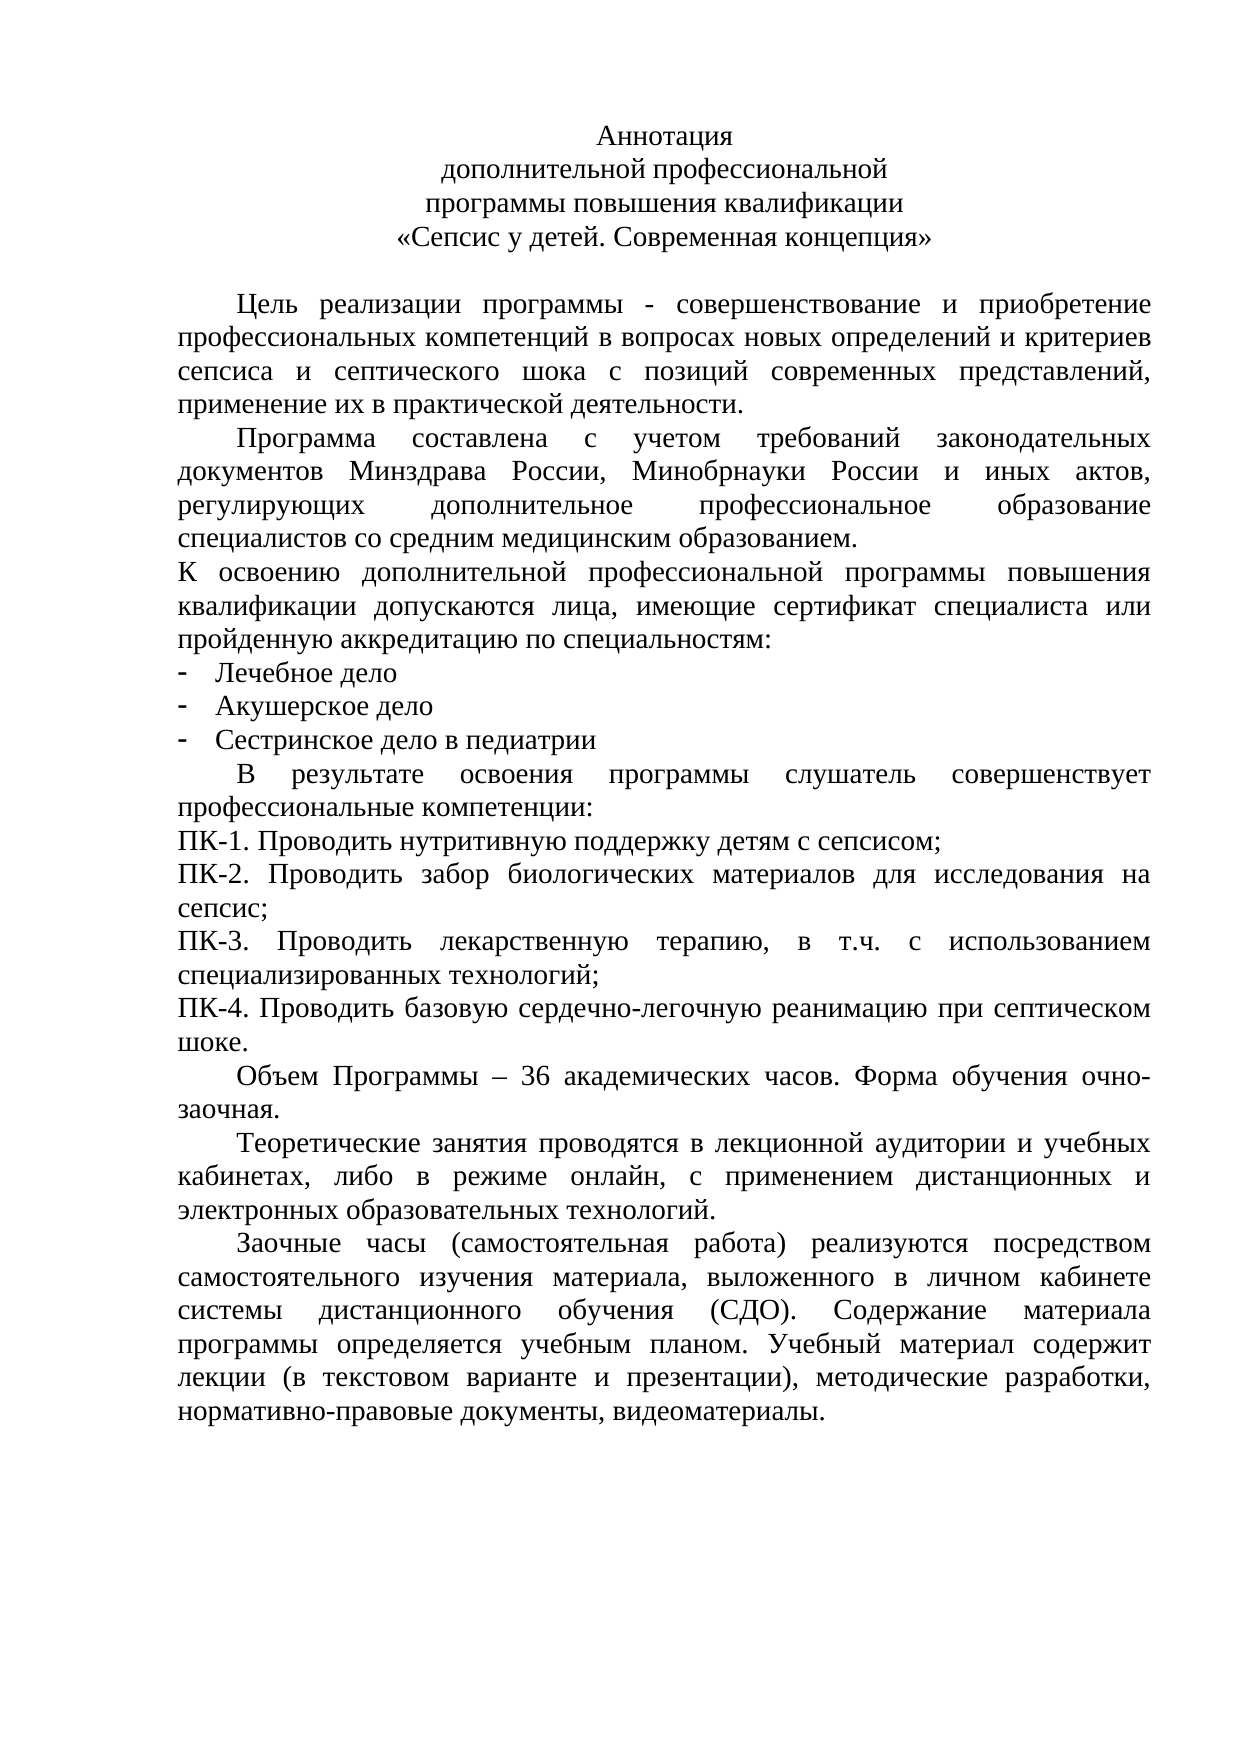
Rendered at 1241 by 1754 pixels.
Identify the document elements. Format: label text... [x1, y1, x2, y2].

text «Сепсис у детей. Современная концепция» [177, 219, 1152, 252]
text Теоретические занятия проводятся в лекционной аудитории и учебных кабинетах, либо в режиме онлайн, с применением дистанционных и электронных образовательных технологий. [177, 1125, 1152, 1225]
list Лечебное дело [177, 655, 1152, 688]
text Аннотация [177, 118, 1152, 152]
text дополнительной профессиональной [177, 152, 1152, 185]
text К освоению дополнительной профессиональной программы повышения квалификации допускаются лица, имеющие сертификат специалиста или пройденную аккредитацию по специальностям: [177, 554, 1152, 655]
text ПК-3. Проводить лекарственную терапию, в т.ч. с использованием специализированных технологий; [177, 923, 1152, 991]
text Объем Программы – 36 академических часов. Форма обучения очно-заочная. [177, 1058, 1152, 1125]
text ПК-1. Проводить нутритивную поддержку детям с сепсисом; [177, 823, 1152, 856]
text ПК-4. Проводить базовую сердечно-легочную реанимацию при септическом шоке. [177, 991, 1152, 1058]
text программы повышения квалификации [177, 185, 1152, 219]
list Сестринское дело в педиатрии [177, 722, 1152, 756]
list Акушерское дело [177, 688, 1152, 722]
text Цель реализации программы - совершенствование и приобретение профессиональных компетенций в вопросах новых определений и критериев сепсиса и септического шока с позиций современных представлений, применение их в практической деятельности. [177, 286, 1152, 420]
text ПК-2. Проводить забор биологических материалов для исследования на сепсис; [177, 856, 1152, 923]
text Заочные часы (самостоятельная работа) реализуются посредством самостоятельного изучения материала, выложенного в личном кабинете системы дистанционного обучения (СДО). Содержание материала программы определяется учебным планом. Учебный материал содержит лекции (в текстовом варианте и презентации), методические разработки, нормативно-правовые документы, видеоматериалы. [177, 1225, 1152, 1427]
text В результате освоения программы слушатель совершенствует профессиональные компетенции: [177, 756, 1152, 823]
text Программа составлена с учетом требований законодательных документов Минздрава России, Минобрнауки России и иных актов, регулирующих дополнительное профессиональное образование специалистов со средним медицинским образованием. [177, 420, 1152, 554]
